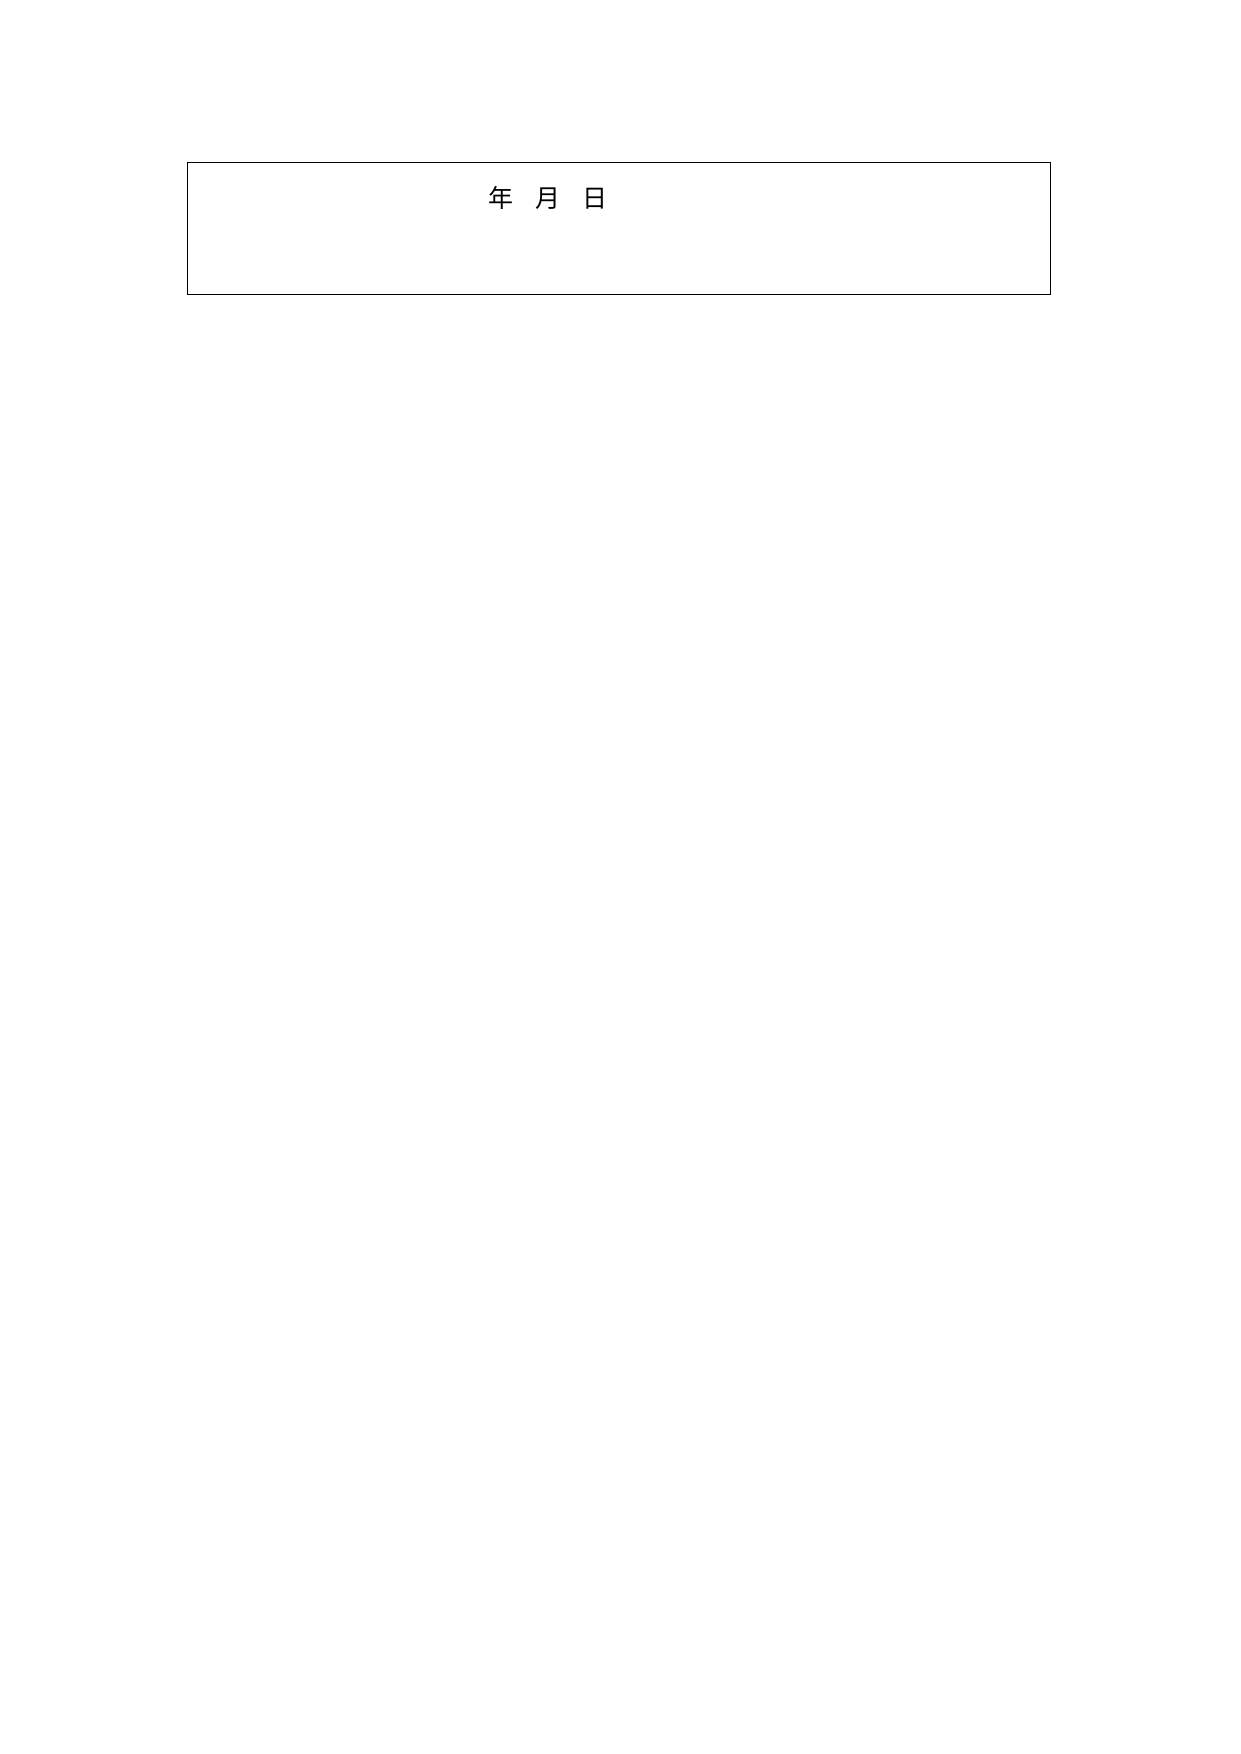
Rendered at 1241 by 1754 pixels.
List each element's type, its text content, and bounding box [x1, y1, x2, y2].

table_cell 学院意见: （公章） 年 月 日 [188, 163, 1050, 294]
